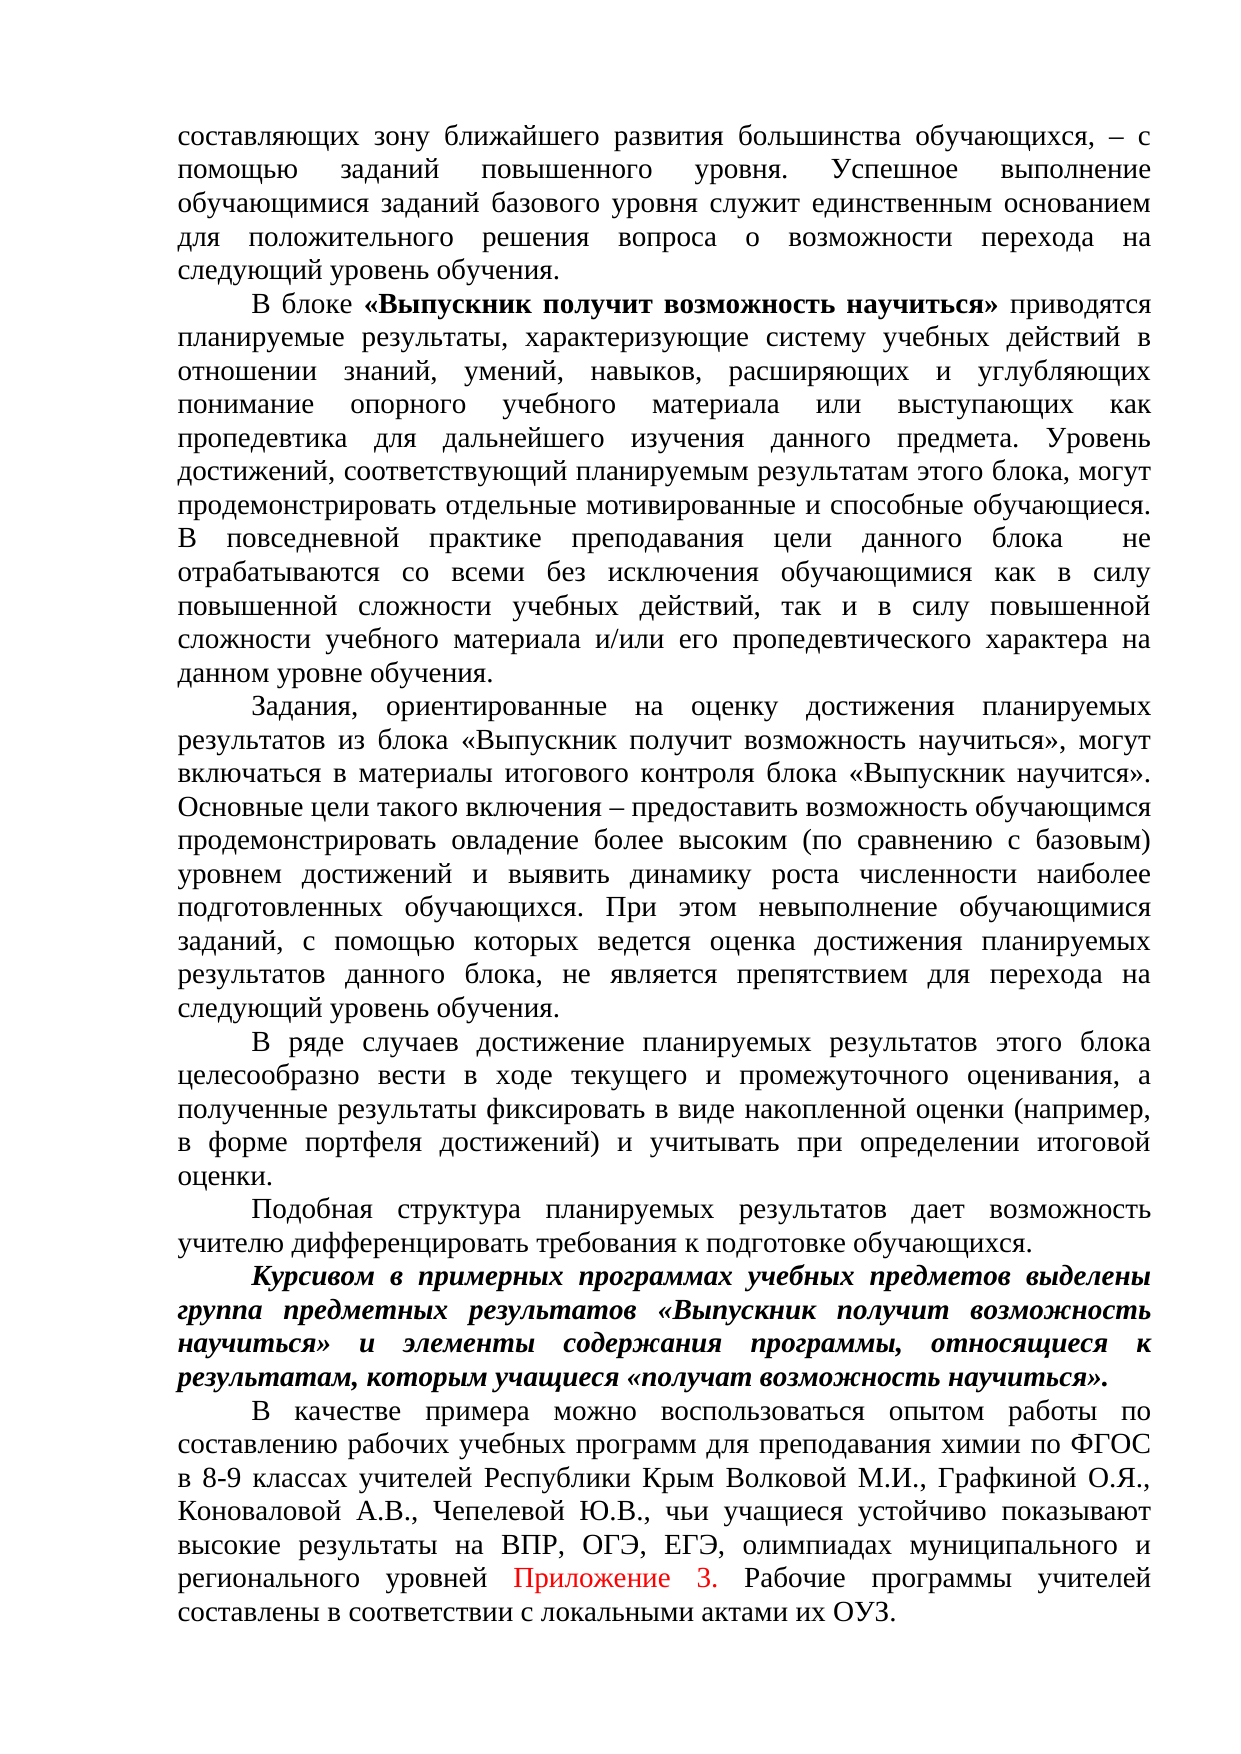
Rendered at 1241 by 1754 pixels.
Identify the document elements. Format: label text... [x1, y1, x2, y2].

text Курсивом в примерных программах учебных предметов выделены группа предметных результатов «Выпускник получит возможность научиться» и элементы содержания программы, относящиеся к результатам, которым учащиеся «получат возможность научиться». [177, 1258, 1152, 1393]
text Подобная структура планируемых результатов дает возможность учителю дифференцировать требования к подготовке обучающихся. [177, 1191, 1152, 1258]
text Задания, ориентированные на оценку достижения планируемых результатов из блока «Выпускник получит возможность научиться», могут включаться в материалы итогового контроля блока «Выпускник научится». Основные цели такого включения – предоставить возможность обучающимся продемонстрировать овладение более высоким (по сравнению с базовым) уровнем достижений и выявить динамику роста численности наиболее подготовленных обучающихся. При этом невыполнение обучающимися заданий, с помощью которых ведется оценка достижения планируемых результатов данного блока, не является препятствием для перехода на следующий уровень обучения. [177, 688, 1152, 1024]
text В ряде случаев достижение планируемых результатов этого блока целесообразно вести в ходе текущего и промежуточного оценивания, а полученные результаты фиксировать в виде накопленной оценки (например, в форме портфеля достижений) и учитывать при определении итоговой оценки. [177, 1024, 1152, 1191]
text В качестве примера можно воспользоваться опытом работы по составлению рабочих учебных программ для преподавания химии по ФГОС в 8-9 классах учителей Республики Крым Волковой М.И., Графкиной О.Я., Коноваловой А.В., Чепелевой Ю.В., чьи учащиеся устойчиво показывают высокие результаты на ВПР, ОГЭ, ЕГЭ, олимпиадах муниципального и регионального уровней Приложение 3. Рабочие программы учителей составлены в соответствии с локальными актами их ОУЗ. [177, 1393, 1152, 1627]
text В блоке «Выпускник получит возможность научиться» приводятся планируемые результаты, характеризующие систему учебных действий в отношении знаний, умений, навыков, расширяющих и углубляющих понимание опорного учебного материала или выступающих как пропедевтика для дальнейшего изучения данного предмета. Уровень достижений, соответствующий планируемым результатам этого блока, могут продемонстрировать отдельные мотивированные и способные обучающиеся. В повседневной практике преподавания цели данного блока не отрабатываются со всеми без исключения обучающимися как в силу повышенной сложности учебных действий, так и в силу повышенной сложности учебного материала и/или его пропедевтического характера на данном уровне обучения. [177, 286, 1152, 688]
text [177, 118, 1152, 286]
